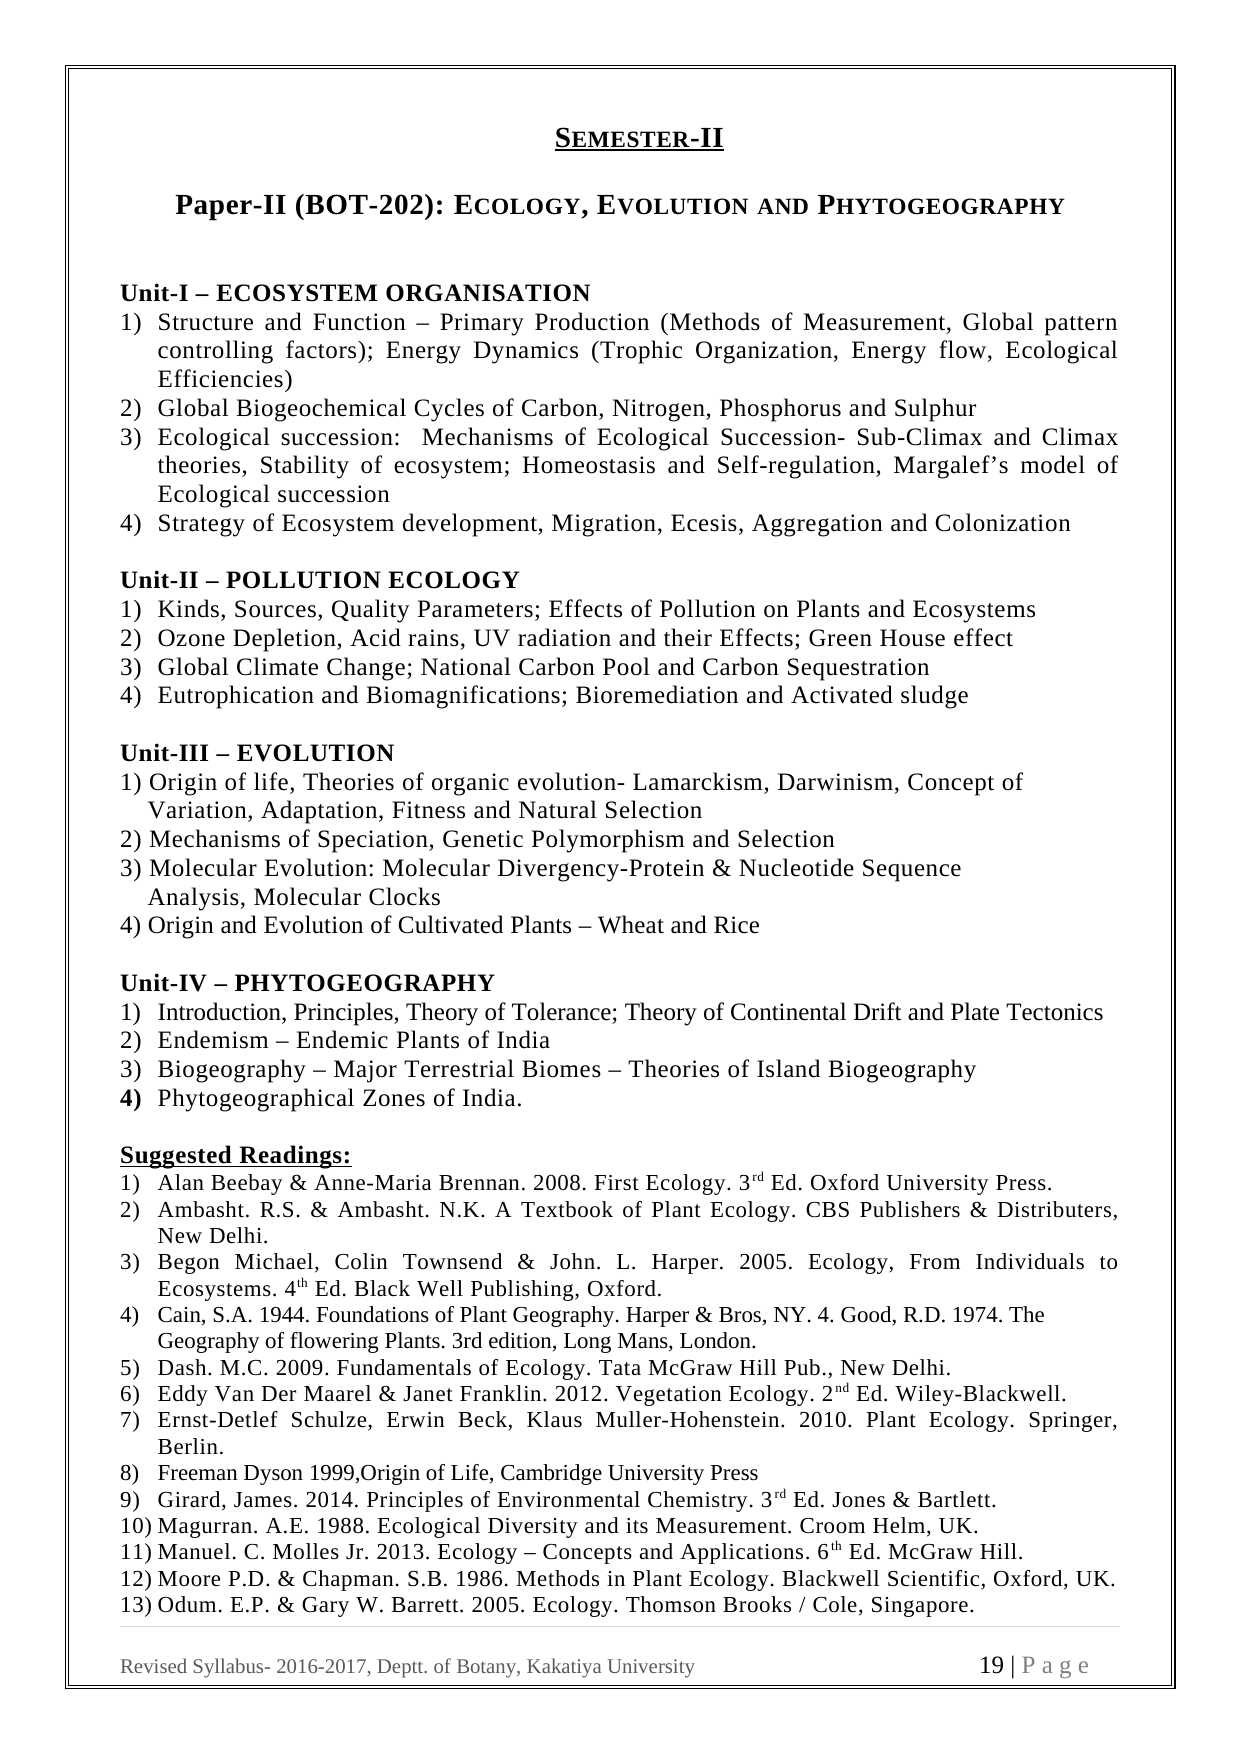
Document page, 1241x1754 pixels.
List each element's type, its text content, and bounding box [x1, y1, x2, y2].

list Ambasht. R.S. & Ambasht. N.K. A Textbook of Plant Ecology. CBS Publishers & Distributers, New Delhi. [120, 1196, 1120, 1248]
list Endemism – Endemic Plants of India [120, 1026, 1120, 1054]
list Global Climate Change; National Carbon Pool and Carbon Sequestration [120, 652, 1120, 681]
list Moore P.D. & Chapman. S.B. 1986. Methods in Plant Ecology. Blackwell Scientific, Oxford, UK. [120, 1565, 1120, 1591]
list Cain, S.A. 1944. Foundations of Plant Geography. Harper & Bros, NY. 4. Good, R.D. 1974. The Geography of flowering Plants. 3rd edition, Long Mans, London. [120, 1301, 1120, 1354]
list Dash. M.C. 2009. Fundamentals of Ecology. Tata McGraw Hill Pub., New Delhi. [120, 1354, 1120, 1380]
list Odum. E.P. & Gary W. Barrett. 2005. Ecology. Thomson Brooks / Cole, Singapore. [120, 1591, 1120, 1617]
text Suggested Readings: [120, 1141, 1120, 1169]
text Analysis, Molecular Clocks [120, 882, 1120, 911]
text 2) Mechanisms of Speciation, Genetic Polymorphism and Selection [120, 824, 1120, 853]
text 4) Origin and Evolution of Cultivated Plants – Wheat and Rice [120, 911, 1120, 939]
text Unit-IV – PHYTOGEOGRAPHY [120, 968, 1120, 997]
text Unit-III – Evolution [120, 738, 1120, 767]
list Introduction, Principles, Theory of Tolerance; Theory of Continental Drift and Plate Tectonics [120, 997, 1120, 1026]
text Semester-II [345, 120, 1120, 153]
list Structure and Function – Primary Production (Methods of Measurement, Global pattern controlling factors); Energy Dynamics (Trophic Organization, Energy flow, Ecological Efficiencies) [120, 307, 1120, 393]
list Begon Michael, Colin Townsend & John. L. Harper. 2005. Ecology, From Individuals to Ecosystems. 4th Ed. Black Well Publishing, Oxford. [120, 1248, 1120, 1301]
list Biogeography – Major Terrestrial Biomes – Theories of Island Biogeography [120, 1054, 1120, 1083]
text Unit-II – POLLUTION ECOLOGY [120, 566, 1120, 594]
text 1) Origin of life, Theories of organic evolution- Lamarckism, Darwinism, Concept of [120, 767, 1120, 796]
text 3) Molecular Evolution: Molecular Divergency-Protein & Nucleotide Sequence [120, 853, 1120, 882]
list Eddy Van Der Maarel & Janet Franklin. 2012. Vegetation Ecology. 2nd Ed. Wiley-Blackwell. [120, 1380, 1120, 1407]
list Manuel. C. Molles Jr. 2013. Ecology – Concepts and Applications. 6th Ed. McGraw Hill. [120, 1538, 1120, 1565]
list Freeman Dyson 1999,Origin of Life, Cambridge University Press [120, 1459, 1120, 1486]
text Variation, Adaptation, Fitness and Natural Selection [120, 796, 1120, 824]
list Kinds, Sources, Quality Parameters; Effects of Pollution on Plants and Ecosystems [120, 594, 1120, 623]
list Girard, James. 2014. Principles of Environmental Chemistry. 3rd Ed. Jones & Bartlett. [120, 1486, 1120, 1512]
list Ozone Depletion, Acid rains, UV radiation and their Effects; Green House effect [120, 623, 1120, 652]
list Strategy of Ecosystem development, Migration, Ecesis, Aggregation and Colonization [120, 508, 1120, 537]
text Unit-I – Ecosystem Organisation [120, 278, 1120, 307]
list Alan Beebay & Anne-Maria Brennan. 2008. First Ecology. 3rd Ed. Oxford University Press. [120, 1169, 1120, 1196]
list Magurran. A.E. 1988. Ecological Diversity and its Measurement. Croom Helm, UK. [120, 1512, 1120, 1538]
list Global Biogeochemical Cycles of Carbon, Nitrogen, Phosphorus and Sulphur [120, 393, 1120, 422]
list Phytogeographical Zones of India. [120, 1083, 1120, 1112]
text Paper-II (BOT-202): Ecology, Evolution and Phytogeography [120, 187, 1120, 221]
list Ernst-Detlef Schulze, Erwin Beck, Klaus Muller-Hohenstein. 2010. Plant Ecology. Springer, Berlin. [120, 1407, 1120, 1459]
list Ecological succession: Mechanisms of Ecological Succession- Sub-Climax and Climax theories, Stability of ecosystem; Homeostasis and Self-regulation, Margalef’s model of Ecological succession [120, 422, 1120, 508]
list Eutrophication and Biomagnifications; Bioremediation and Activated sludge [120, 681, 1120, 709]
